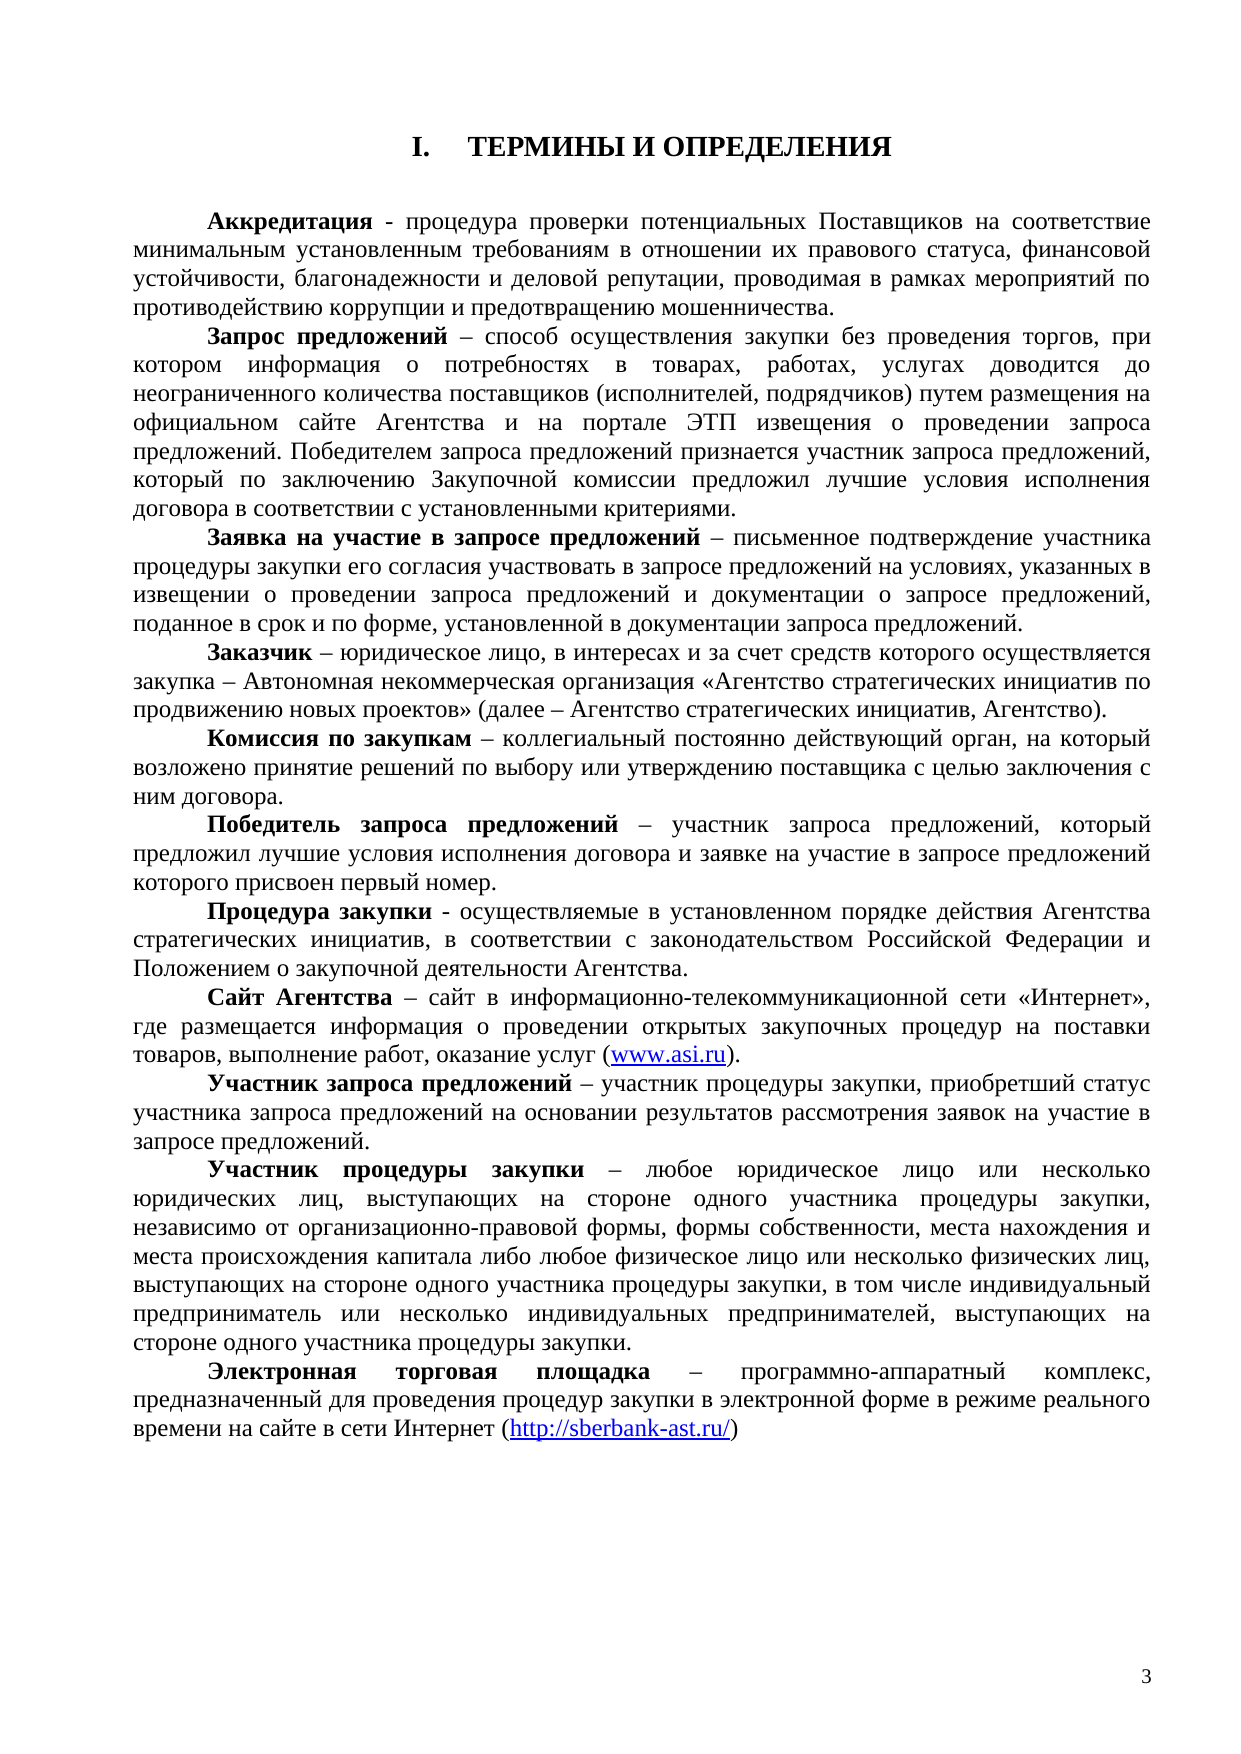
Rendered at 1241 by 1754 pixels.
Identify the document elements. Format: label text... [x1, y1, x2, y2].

text Участник процедуры закупки – любое юридическое лицо или несколько юридических лиц, выступающих на стороне одного участника процедуры закупки, независимо от организационно-правовой формы, формы собственности, места нахождения и места происхождения капитала либо любое физическое лицо или несколько физических лиц, выступающих на стороне одного участника процедуры закупки, в том числе индивидуальный предприниматель или несколько индивидуальных предпринимателей, выступающих на стороне одного участника процедуры закупки. [133, 1154, 1152, 1356]
subtitle ТЕРМИНЫ И ОПРЕДЕЛЕНИЯ [170, 129, 1152, 162]
text Сайт Агентства – сайт в информационно-телекоммуникационной сети «Интернет», где размещается информация о проведении открытых закупочных процедур на поставки товаров, выполнение работ, оказание услуг (www.asi.ru). [133, 982, 1152, 1068]
text Участник запроса предложений – участник процедуры закупки, приобретший статус участника запроса предложений на основании результатов рассмотрения заявок на участие в запросе предложений. [133, 1068, 1152, 1154]
text Аккредитация - процедура проверки потенциальных Поставщиков на соответствие минимальным установленным требованиям в отношении их правового статуса, финансовой устойчивости, благонадежности и деловой репутации, проводимая в рамках мероприятий по противодействию коррупции и предотвращению мошенничества. [133, 206, 1152, 321]
text Процедура закупки - осуществляемые в установленном порядке действия Агентства стратегических инициатив, в соответствии с законодательством Российской Федерации и Положением о закупочной деятельности Агентства. [133, 896, 1152, 982]
text Запрос предложений – способ осуществления закупки без проведения торгов, при котором информация о потребностях в товарах, работах, услугах доводится до неограниченного количества поставщиков (исполнителей, подрядчиков) путем размещения на официальном сайте Агентства и на портале ЭТП извещения о проведении запроса предложений. Победителем запроса предложений признается участник запроса предложений, который по заключению Закупочной комиссии предложил лучшие условия исполнения договора в соответствии с установленными критериями. [133, 321, 1152, 522]
text Заявка на участие в запросе предложений – письменное подтверждение участника процедуры закупки его согласия участвовать в запросе предложений на условиях, указанных в извещении о проведении запроса предложений и документации о запросе предложений, поданное в срок и по форме, установленной в документации запроса предложений. [133, 522, 1152, 637]
text Победитель запроса предложений – участник запроса предложений, который предложил лучшие условия исполнения договора и заявке на участие в запросе предложений которого присвоен первый номер. [133, 809, 1152, 896]
text Электронная торговая площадка – программно-аппаратный комплекс, предназначенный для проведения процедур закупки в электронной форме в режиме реального времени на сайте в сети Интернет (http://sberbank-ast.ru/) [133, 1356, 1152, 1442]
text Комиссия по закупкам – коллегиальный постоянно действующий орган, на который возложено принятие решений по выбору или утверждению поставщика с целью заключения с ним договора. [133, 723, 1152, 809]
text Заказчик – юридическое лицо, в интересах и за счет средств которого осуществляется закупка – Автономная некоммерческая организация «Агентство стратегических инициатив по продвижению новых проектов» (далее – Агентство стратегических инициатив, Агентство). [133, 637, 1152, 723]
